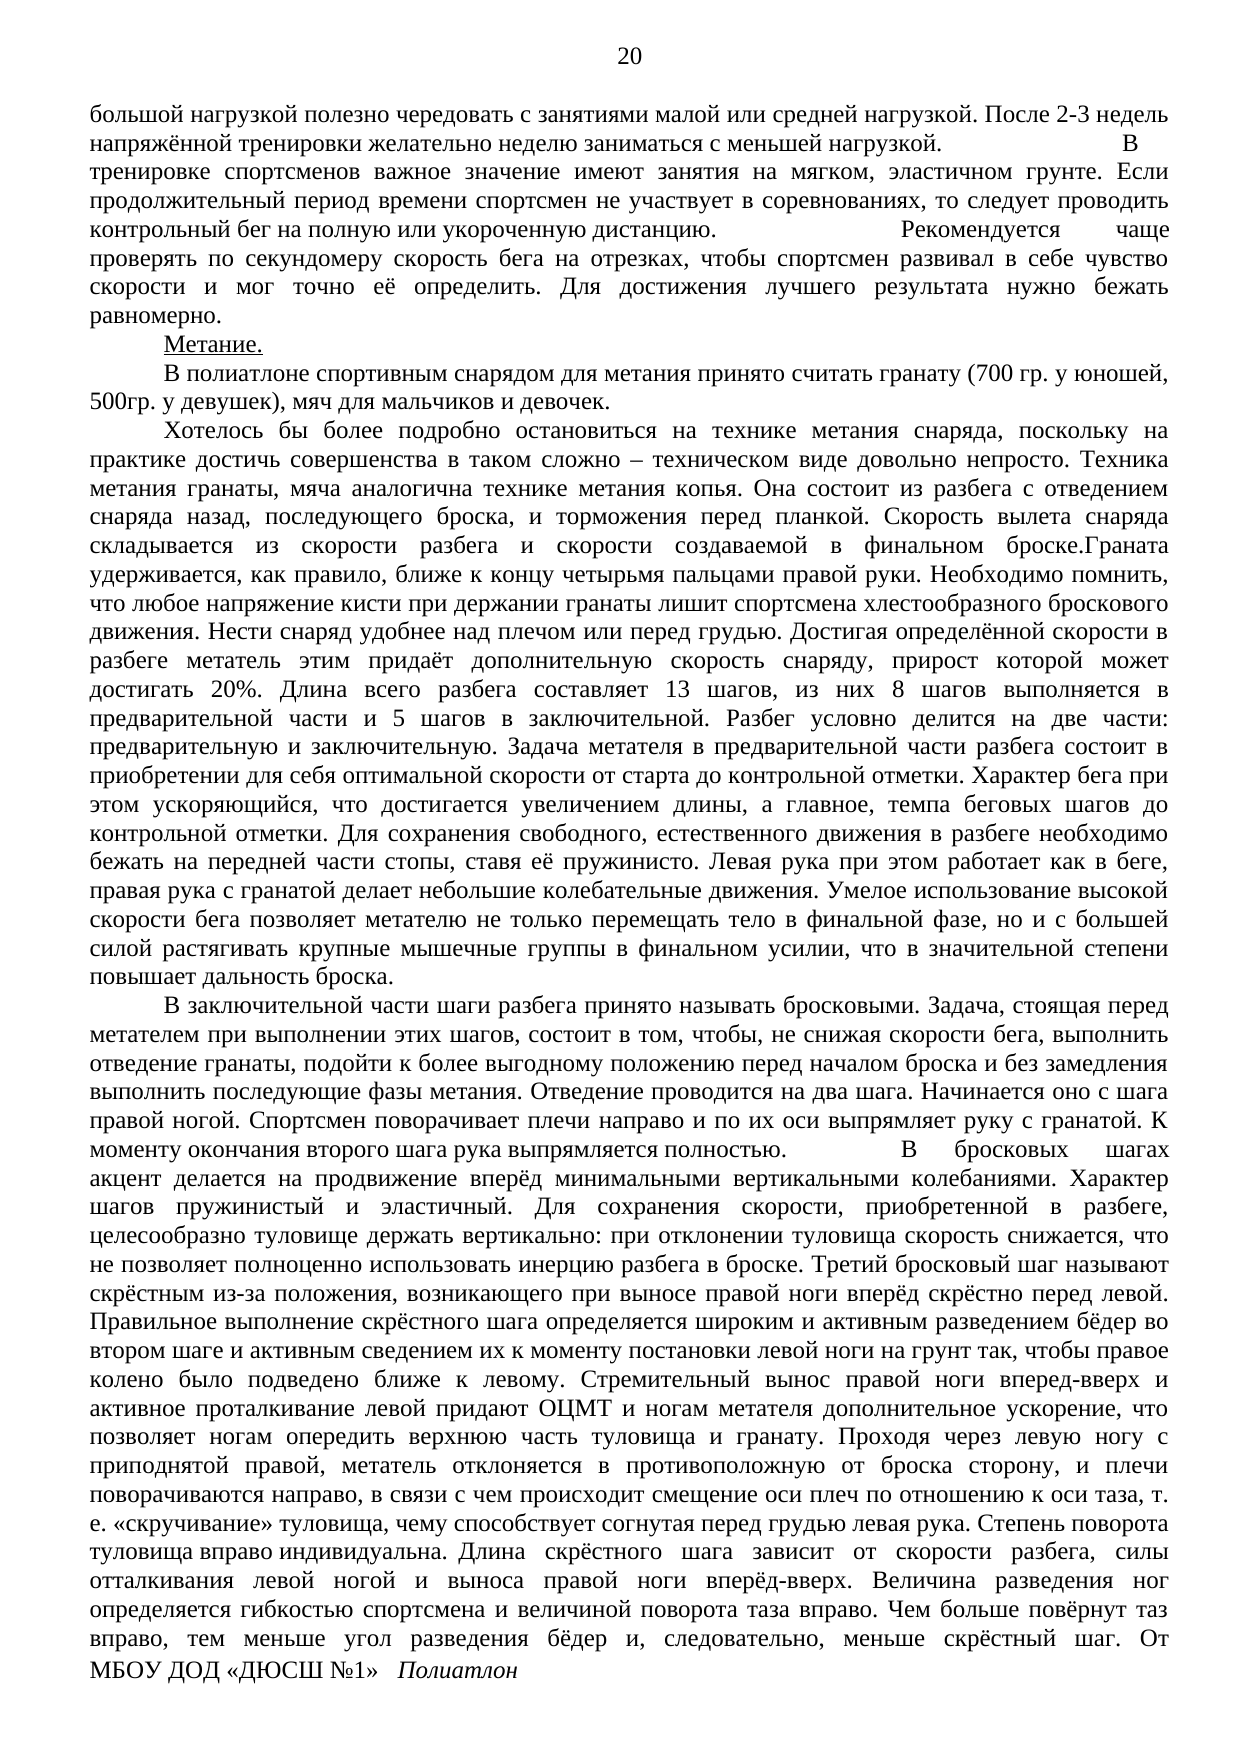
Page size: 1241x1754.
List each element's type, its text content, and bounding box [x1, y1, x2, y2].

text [89, 990, 1170, 1651]
text В полиатлоне спортивным снарядом для метания принято считать гранату (700 гр. у юношей, 500гр. у девушек), мяч для мальчиков и девочек. [89, 358, 1170, 415]
text Метание. [89, 329, 1170, 358]
text Хотелось бы более подробно остановиться на технике метания снаряда, поскольку на практике достичь совершенства в таком сложно – техническом виде довольно непросто. Техника метания гранаты, мяча аналогична технике метания копья. Она состоит из разбега с отведением снаряда назад, последующего броска, и торможения перед планкой. Скорость вылета снаряда складывается из скорости разбега и скорости создаваемой в финальном броске.Граната удерживается, как правило, ближе к концу четырьмя пальцами правой руки. Необходимо помнить, что любое напряжение кисти при держании гранаты лишит спортсмена хлестообразного броскового движения. Нести снаряд удобнее над плечом или перед грудью. Достигая определённой скорости в разбеге метатель этим придаёт дополнительную скорость снаряду, прирост которой может достигать 20%. Длина всего разбега составляет 13 шагов, из них 8 шагов выполняется в предварительной части и 5 шагов в заключительной. Разбег условно делится на две части: предварительную и заключительную. Задача метателя в предварительной части разбега состоит в приобретении для себя оптимальной скорости от старта до контрольной отметки. Характер бега при этом ускоряющийся, что достигается увеличением длины, а главное, темпа беговых шагов до контрольной отметки. Для сохранения свободного, естественного движения в разбеге необходимо бежать на передней части стопы, ставя её пружинисто. Левая рука при этом работает как в беге, правая рука с гранатой делает небольшие колебательные движения. Умелое использование высокой скорости бега позволяет метателю не только перемещать тело в финальной фазе, но и с большей силой растягивать крупные мышечные группы в финальном усилии, что в значительной степени повышает дальность броска. [89, 415, 1170, 990]
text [89, 99, 1170, 329]
